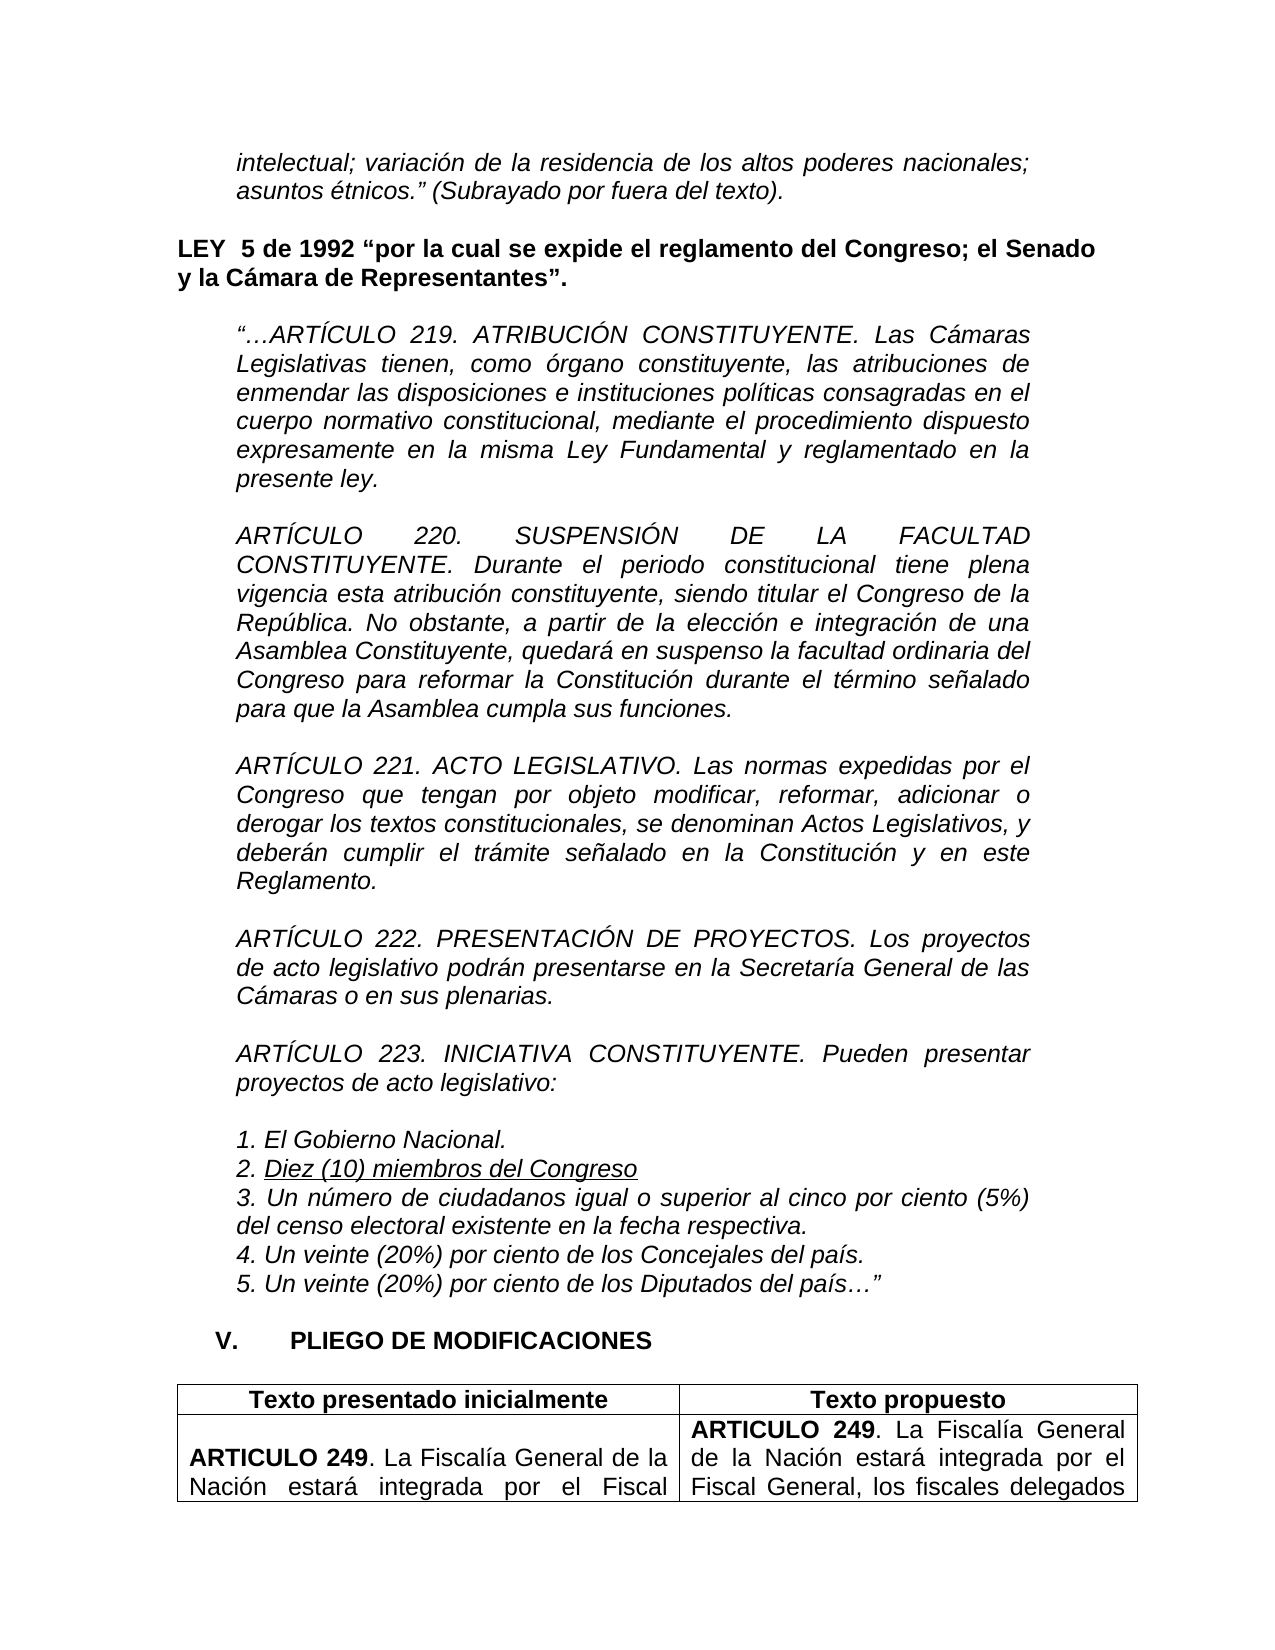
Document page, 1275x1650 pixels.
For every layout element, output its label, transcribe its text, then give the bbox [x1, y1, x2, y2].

table_header Texto presentado inicialmente [178, 1385, 679, 1414]
text ARTÍCULO 221. ACTO LEGISLATIVO. Las normas expedidas por el Congreso que tengan por objeto modificar, reformar, adicionar o derogar los textos constitucionales, se denominan Actos Legislativos, y deberán cumplir el trámite señalado en la Constitución y en este Reglamento. [236, 751, 1034, 895]
text LEY 5 de 1992 “por la cual se expide el reglamento del Congreso; el Senado y la Cámara de Representantes”. [177, 234, 1098, 291]
text ARTÍCULO 220. SUSPENSIÓN DE LA FACULTAD CONSTITUYENTE. Durante el periodo constitucional tiene plena vigencia esta atribución constituyente, siendo titular el Congreso de la República. No obstante, a partir de la elección e integración de una Asamblea Constituyente, quedará en suspenso la facultad ordinaria del Congreso para reformar la Constitución durante el término señalado para que la Asamblea cumpla sus funciones. [236, 521, 1034, 723]
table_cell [178, 1415, 679, 1501]
text ARTÍCULO 223. INICIATIVA CONSTITUYENTE. Pueden presentar proyectos de acto legislativo: [236, 1039, 1034, 1096]
text ARTÍCULO 222. PRESENTACIÓN DE PROYECTOS. Los proyectos de acto legislativo podrán presentarse en la Secretaría General de las Cámaras o en sus plenarias. [236, 924, 1034, 1010]
text 4. Un veinte (20%) por ciento de los Concejales del país. [236, 1240, 1034, 1269]
text “…ARTÍCULO 219. ATRIBUCIÓN CONSTITUYENTE. Las Cámaras Legislativas tienen, como órgano constituyente, las atribuciones de enmendar las disposiciones e instituciones políticas consagradas en el cuerpo normativo constitucional, mediante el procedimiento dispuesto expresamente en la misma Ley Fundamental y reglamentado en la presente ley. [236, 320, 1034, 493]
text 5. Un veinte (20%) por ciento de los Diputados del país…” [236, 1269, 1034, 1298]
text 3. Un número de ciudadanos igual o superior al cinco por ciento (5%) del censo electoral existente en la fecha respectiva. [236, 1183, 1034, 1240]
text 2. Diez (10) miembros del Congreso [236, 1154, 1034, 1183]
list PLIEGO DE MODIFICACIONES [215, 1326, 1098, 1355]
table_header Texto propuesto [680, 1385, 1137, 1414]
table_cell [680, 1415, 1137, 1501]
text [236, 148, 1034, 205]
text 1. El Gobierno Nacional. [236, 1125, 1034, 1154]
